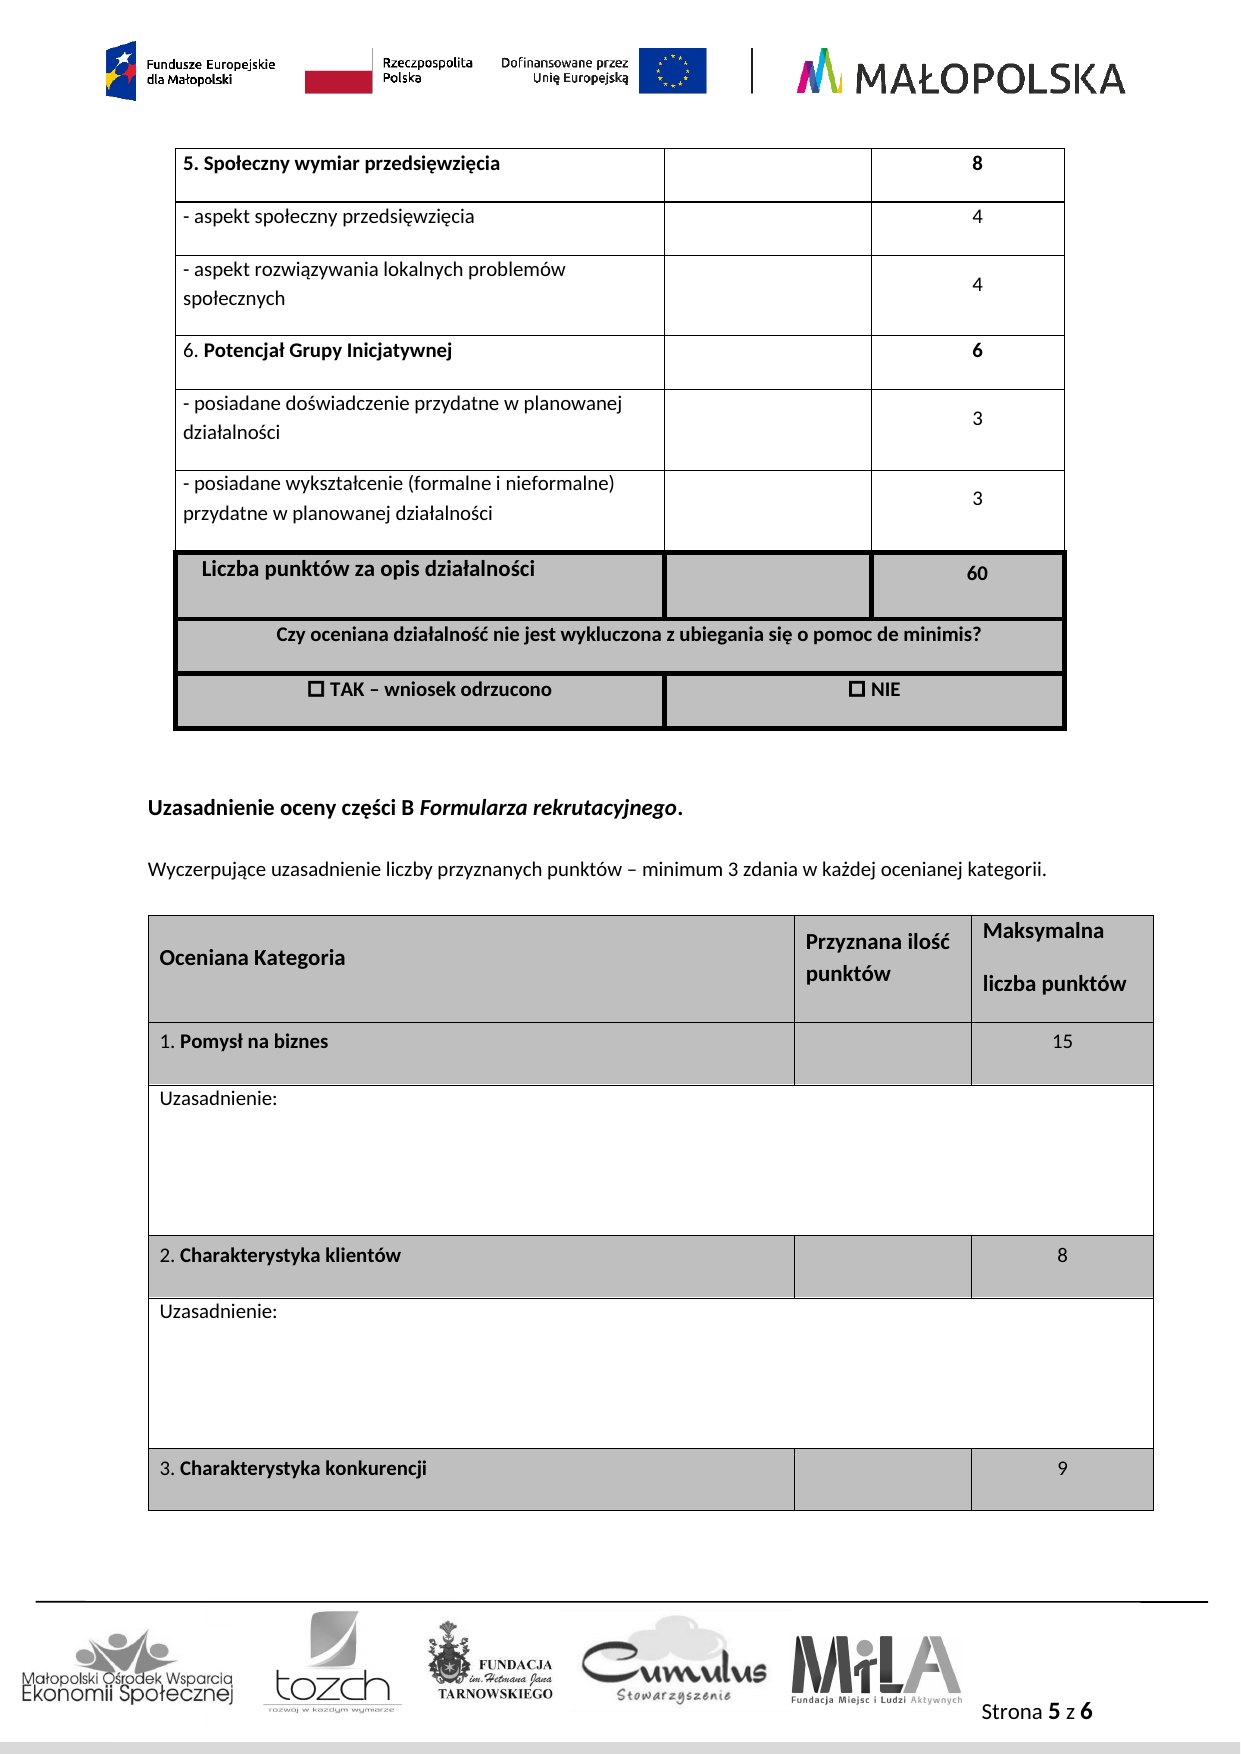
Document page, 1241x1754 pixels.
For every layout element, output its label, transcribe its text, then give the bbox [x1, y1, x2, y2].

table_cell [665, 203, 871, 255]
picture [91, 25, 1141, 116]
table_cell Uzasadnienie: [149, 1086, 1153, 1235]
table_header Maksymalna liczba punktów [972, 916, 1153, 1022]
table_cell [665, 149, 871, 201]
table_cell - aspekt społeczny przedsięwzięcia [176, 203, 664, 255]
table_cell [665, 256, 871, 335]
table_header Przyznana ilość punktów [795, 916, 971, 1022]
table_cell 1. Pomysł na biznes [149, 1023, 794, 1084]
table_cell [795, 1023, 971, 1084]
table_cell - posiadane doświadczenie przydatne w planowanej działalności [176, 390, 664, 469]
table_cell 6 [872, 336, 1064, 389]
table_cell 3. Charakterystyka konkurencji [149, 1449, 794, 1510]
table_cell Czy oceniana działalność nie jest wykluczona z ubiegania się o pomoc de minimis? [178, 621, 1062, 671]
table_header Oceniana Kategoria [149, 916, 794, 1022]
table_cell - aspekt rozwiązywania lokalnych problemów społecznych [176, 256, 664, 335]
table_cell [795, 1449, 971, 1510]
table_cell [665, 390, 871, 469]
table_cell 8 [972, 1236, 1153, 1297]
table_cell [665, 471, 871, 550]
table_cell NIE [667, 676, 1062, 726]
table_cell Liczba punktów za opis działalności [178, 555, 662, 616]
text Wyczerpujące uzasadnienie liczby przyznanych punktów – minimum 3 zdania w każdej ocenianej kategorii. [148, 856, 1093, 882]
table_cell 9 [972, 1449, 1153, 1510]
table_cell 2. Charakterystyka klientów [149, 1236, 794, 1297]
table_cell [667, 555, 869, 616]
table_cell [665, 336, 871, 389]
table_cell Uzasadnienie: [149, 1299, 1153, 1448]
table_cell 4 [872, 256, 1064, 335]
table_cell - posiadane wykształcenie (formalne i nieformalne) przydatne w planowanej działalności [176, 471, 664, 550]
table_cell 3 [872, 471, 1064, 550]
table_cell 6. Potencjał Grupy Inicjatywnej [176, 336, 664, 389]
table_cell 15 [972, 1023, 1153, 1084]
table_cell 5. Społeczny wymiar przedsięwzięcia [176, 149, 664, 201]
table_cell [795, 1236, 971, 1297]
table_cell 8 [872, 149, 1064, 201]
table_cell TAK – wniosek odrzucono [178, 676, 662, 726]
text Uzasadnienie oceny części B Formularza rekrutacyjnego. [148, 793, 1093, 822]
table_cell 4 [872, 203, 1064, 255]
table_cell 3 [872, 390, 1064, 469]
table_cell 60 [874, 555, 1062, 616]
